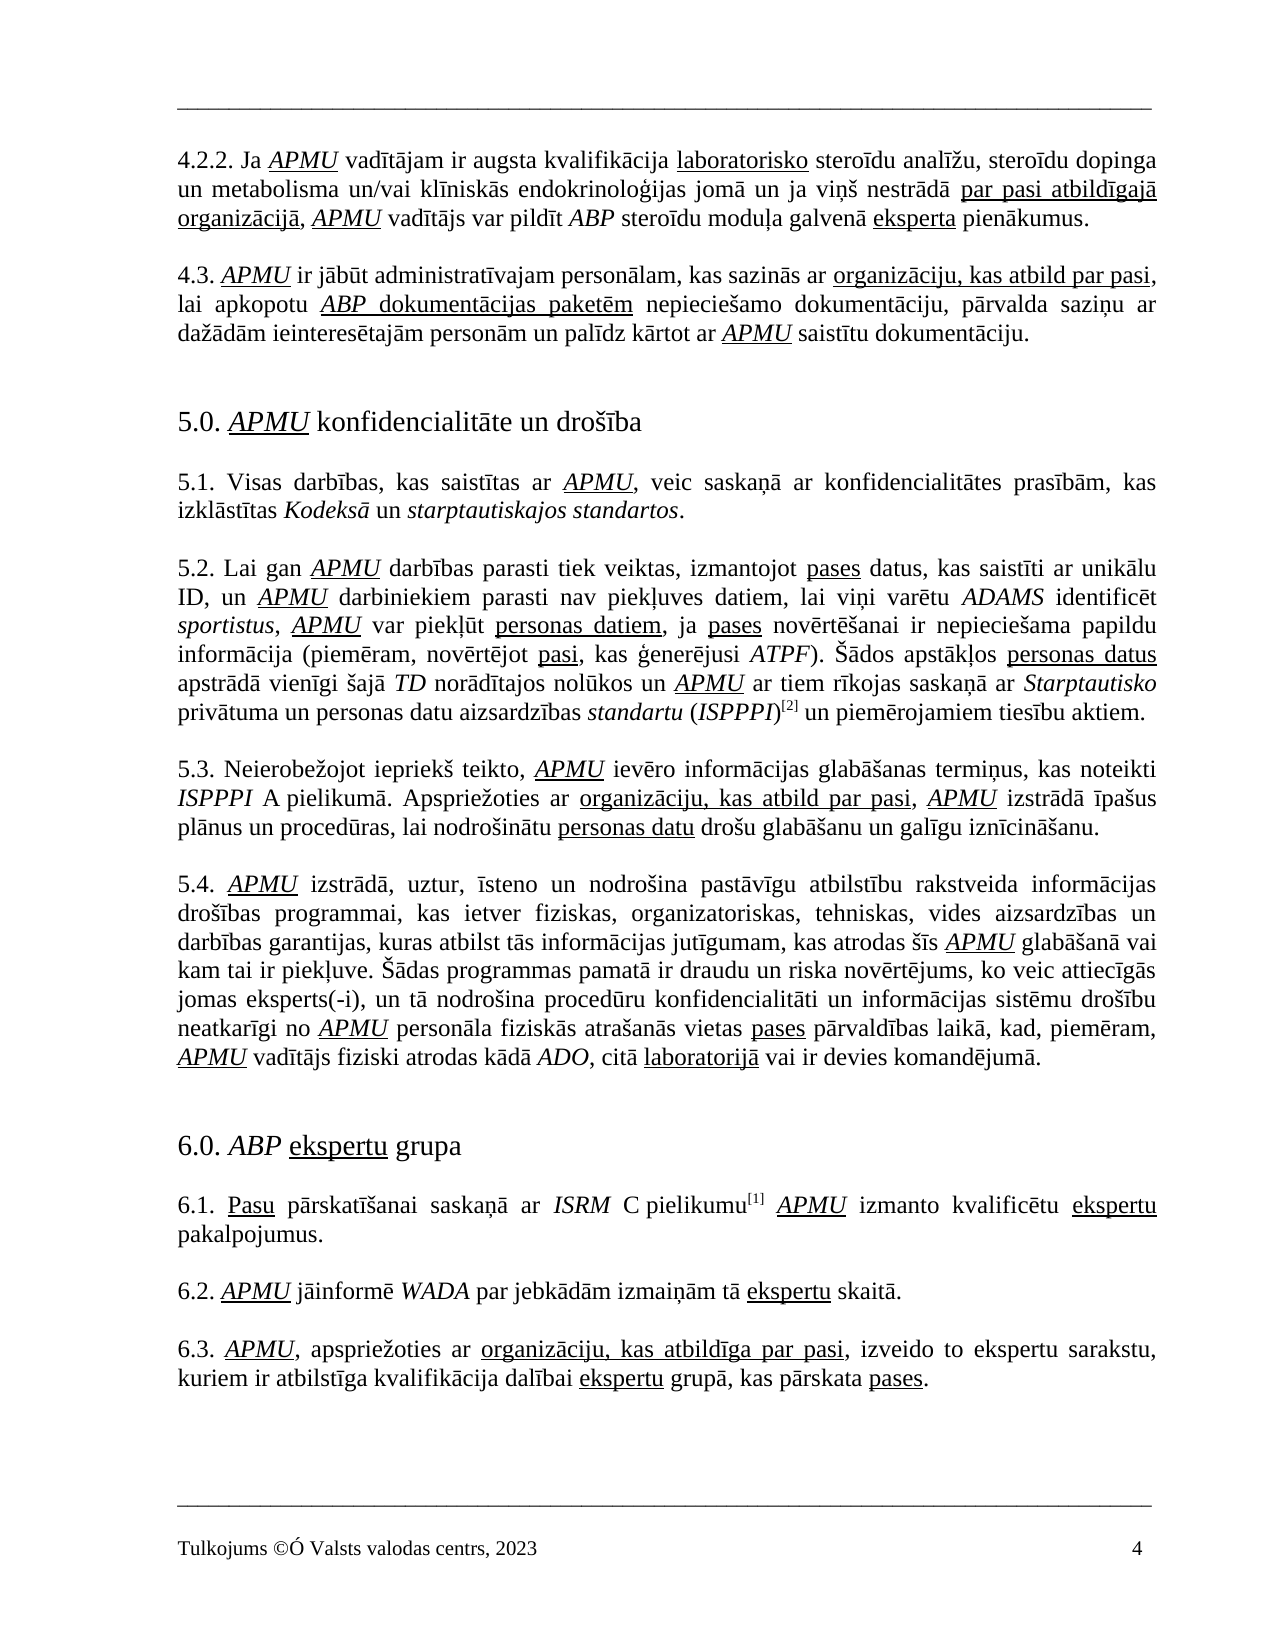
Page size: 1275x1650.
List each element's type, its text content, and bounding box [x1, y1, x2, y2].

subtitle 5.0. APMU konfidencialitāte un drošība [177, 404, 1157, 438]
text 6.1. Pasu pārskatīšanai saskaņā ar ISRM C pielikumu[1] APMU izmanto kvalificētu ekspertu pakalpojumus. [177, 1190, 1157, 1248]
text 6.2. APMU jāinformē WADA par jebkādām izmaiņām tā ekspertu skaitā. [177, 1276, 1157, 1305]
text 5.4. APMU izstrādā, uztur, īsteno un nodrošina pastāvīgu atbilstību rakstveida informācijas drošības programmai, kas ietver fiziskas, organizatoriskas, tehniskas, vides aizsardzības un darbības garantijas, kuras atbilst tās informācijas jutīgumam, kas atrodas šīs APMU glabāšanā vai kam tai ir piekļuve. Šādas programmas pamatā ir draudu un riska novērtējums, ko veic attiecīgās jomas eksperts(-i), un tā nodrošina procedūru konfidencialitāti un informācijas sistēmu drošību neatkarīgi no APMU personāla fiziskās atrašanās vietas pases pārvaldības laikā, kad, piemēram, APMU vadītājs fiziski atrodas kādā ADO, citā laboratorijā vai ir devies komandējumā. [177, 869, 1157, 1070]
text 5.1. Visas darbības, kas saistītas ar APMU, veic saskaņā ar konfidencialitātes prasībām, kas izklāstītas Kodeksā un starptautiskajos standartos. [177, 467, 1157, 524]
text 5.2. Lai gan APMU darbības parasti tiek veiktas, izmantojot pases datus, kas saistīti ar unikālu ID, un APMU darbiniekiem parasti nav piekļuves datiem, lai viņi varētu ADAMS identificēt sportistus, APMU var piekļūt personas datiem, ja pases novērtēšanai ir nepieciešama papildu informācija (piemēram, novērtējot pasi, kas ģenerējusi ATPF). Šādos apstākļos personas datus apstrādā vienīgi šajā TD norādītajos nolūkos un APMU ar tiem rīkojas saskaņā ar Starptautisko privātuma un personas datu aizsardzības standartu (ISPPPI)[2] un piemērojamiem tiesību aktiem. [177, 553, 1157, 725]
text 6.3. APMU, apspriežoties ar organizāciju, kas atbildīga par pasi, izveido to ekspertu sarakstu, kuriem ir atbilstīga kvalifikācija dalībai ekspertu grupā, kas pārskata pases. [177, 1334, 1157, 1391]
text 4.3. APMU ir jābūt administratīvajam personālam, kas sazinās ar organizāciju, kas atbild par pasi, lai apkopotu ABP dokumentācijas paketēm nepieciešamo dokumentāciju, pārvalda saziņu ar dažādām ieinteresētajām personām un palīdz kārtot ar APMU saistītu dokumentāciju. [177, 261, 1157, 347]
text 6.0. ABP ekspertu grupa [177, 1128, 1157, 1161]
text 4.2.2. Ja APMU vadītājam ir augsta kvalifikācija laboratorisko steroīdu analīžu, steroīdu dopinga un metabolisma un/vai klīniskās endokrinoloģijas jomā un ja viņš nestrādā par pasi atbildīgajā organizācijā, APMU vadītājs var pildīt ABP steroīdu moduļa galvenā eksperta pienākumus. [177, 146, 1157, 232]
text 5.3. Neierobežojot iepriekš teikto, APMU ievēro informācijas glabāšanas termiņus, kas noteikti ISPPPI A pielikumā. Apspriežoties ar organizāciju, kas atbild par pasi, APMU izstrādā īpašus plānus un procedūras, lai nodrošinātu personas datu drošu glabāšanu un galīgu iznīcināšanu. [177, 754, 1157, 840]
